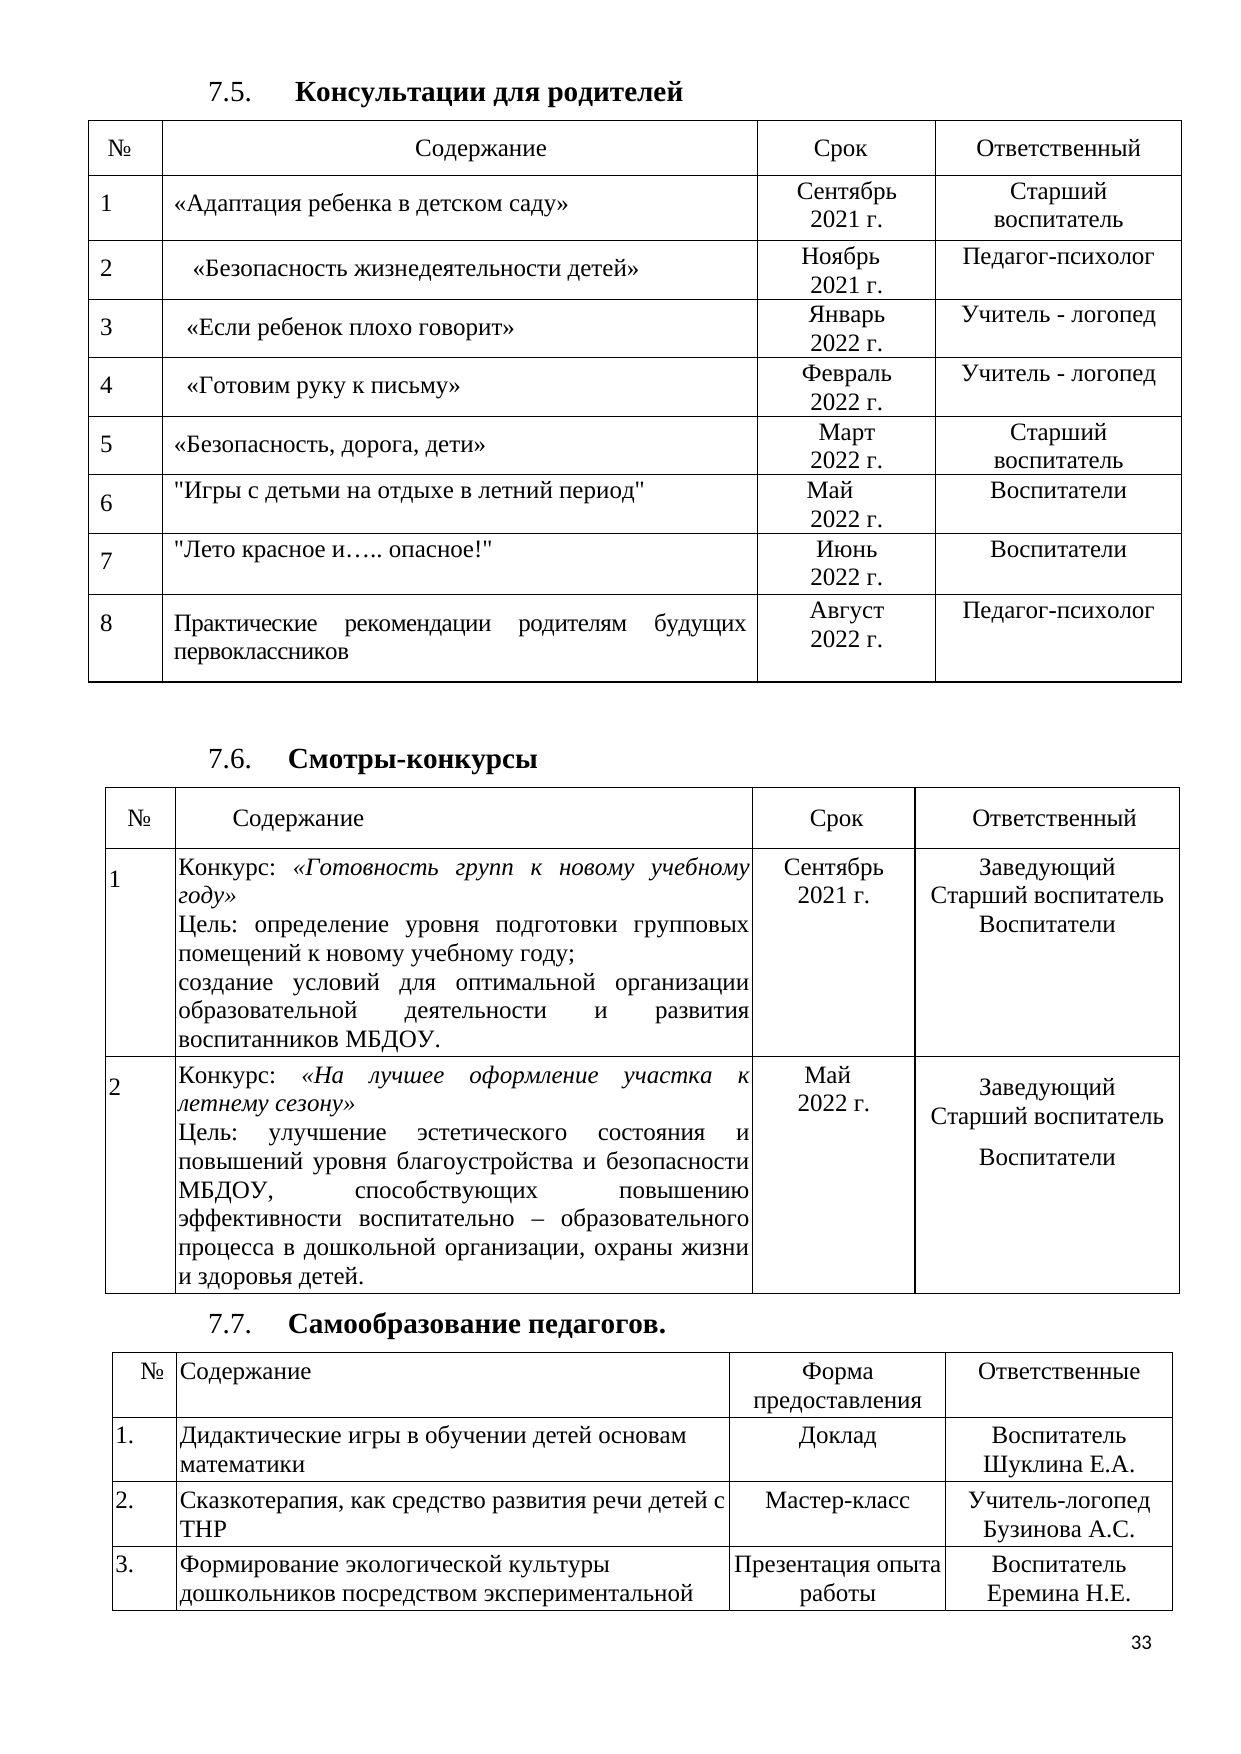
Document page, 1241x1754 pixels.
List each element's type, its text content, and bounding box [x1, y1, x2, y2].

table_header Срок [758, 121, 935, 175]
table_cell Воспитатели [936, 534, 1181, 594]
table_cell Педагог-психолог [936, 241, 1181, 298]
table_cell Учитель - логопед [936, 358, 1181, 416]
table_cell Старший воспитатель [936, 417, 1181, 474]
table_header № [113, 1353, 176, 1417]
table_cell 2. [113, 1482, 176, 1546]
table_cell "Лето красное и….. опасное!" [163, 534, 757, 594]
table_header № [106, 788, 175, 848]
table_cell Август 2022 г. [758, 595, 935, 681]
table_cell Май 2022 г. [753, 1057, 914, 1293]
table_header Содержание [176, 788, 752, 848]
table_cell Воспитатели [936, 475, 1181, 533]
table_cell «Безопасность, дорога, дети» [163, 417, 757, 474]
list Смотры-конкурсы [208, 741, 1139, 774]
list Самообразование педагогов. [208, 1306, 1139, 1340]
table_cell Сказкотерапия, как средство развития речи детей с ТНР [177, 1482, 729, 1546]
table_cell Педагог-психолог [936, 595, 1181, 681]
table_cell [177, 1547, 729, 1610]
table_cell «Адаптация ребенка в детском саду» [163, 176, 757, 240]
table_cell 2 [106, 1057, 175, 1293]
table_header Ответственные [946, 1353, 1172, 1417]
table_cell 5 [89, 417, 162, 474]
table_cell Старший воспитатель [936, 176, 1181, 240]
table_cell 8 [89, 595, 162, 681]
table_cell 4 [89, 358, 162, 416]
table_header Форма предоставления [730, 1353, 945, 1417]
table_cell 1 [106, 849, 175, 1056]
table_header Содержание [177, 1353, 729, 1417]
table_cell «Если ребенок плохо говорит» [163, 300, 757, 357]
table_cell Дидактические игры в обучении детей основам математики [177, 1418, 729, 1481]
table_cell «Готовим руку к письму» [163, 358, 757, 416]
table_cell 6 [89, 475, 162, 533]
table_cell 3. [113, 1547, 176, 1610]
table_cell «Безопасность жизнедеятельности детей» [163, 241, 757, 298]
table_header Срок [753, 788, 914, 848]
table_cell Февраль 2022 г. [758, 358, 935, 416]
table_cell "Игры с детьми на отдыхе в летний период" [163, 475, 757, 533]
table_cell Сентябрь 2021 г. [758, 176, 935, 240]
table_cell Май 2022 г. [758, 475, 935, 533]
table_cell Ноябрь 2021 г. [758, 241, 935, 298]
list Консультации для родителей [208, 74, 1139, 107]
table_cell Воспитатель Шуклина Е.А. [946, 1418, 1172, 1481]
table_cell Март 2022 г. [758, 417, 935, 474]
table_cell Июнь 2022 г. [758, 534, 935, 594]
table_cell Сентябрь 2021 г. [753, 849, 914, 1056]
table_cell Мастер-класс [730, 1482, 945, 1546]
table_header Ответственный [916, 788, 1179, 848]
table_header Содержание [163, 121, 757, 175]
table_header № [89, 121, 162, 175]
table_cell Конкурс: «На лучшее оформление участка к летнему сезону» Цель: улучшение эстетического состояния и повышений уровня благоустройства и безопасности МБДОУ, способствующих повышению эффективности воспитательно – образовательного процесса в дошкольной организации, охраны жизни и здоровья детей. [176, 1057, 752, 1293]
table_cell 1 [89, 176, 162, 240]
table_cell 2 [89, 241, 162, 298]
table_header Ответственный [936, 121, 1181, 175]
table_cell Заведующий Старший воспитатель Воспитатели [916, 1057, 1179, 1293]
table_cell 3 [89, 300, 162, 357]
table_cell 1. [113, 1418, 176, 1481]
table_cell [730, 1547, 945, 1610]
table_cell Заведующий Старший воспитатель Воспитатели [916, 849, 1179, 1056]
table_cell Учитель - логопед [936, 300, 1181, 357]
table_cell Практические рекомендации родителям будущих первоклассников [163, 595, 757, 681]
table_cell Учитель-логопед Бузинова А.С. [946, 1482, 1172, 1546]
table_cell 7 [89, 534, 162, 594]
table_cell Январь 2022 г. [758, 300, 935, 357]
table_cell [946, 1547, 1172, 1610]
table_cell Доклад [730, 1418, 945, 1481]
table_cell Конкурс: «Готовность групп к новому учебному году» Цель: определение уровня подготовки групповых помещений к новому учебному году; создание условий для оптимальной организации образовательной деятельности и развития воспитанников МБДОУ. [176, 849, 752, 1056]
